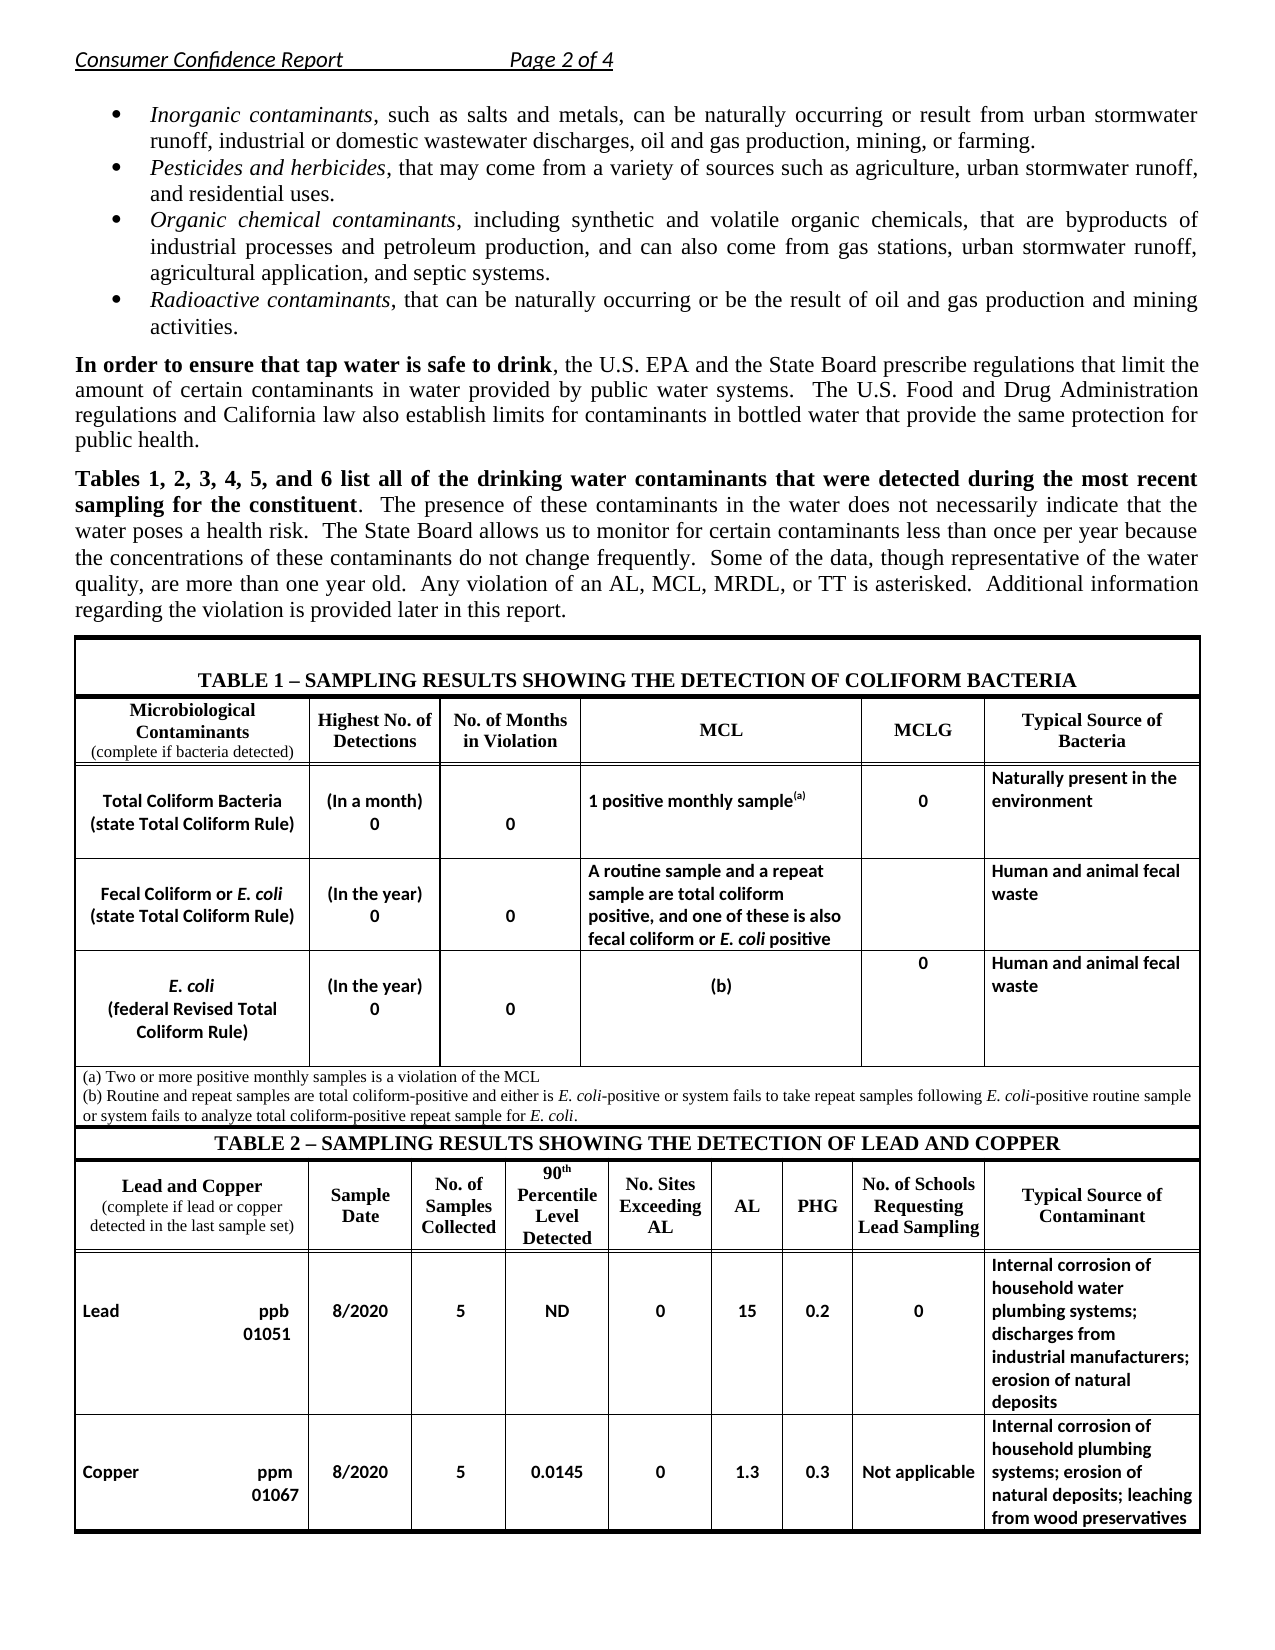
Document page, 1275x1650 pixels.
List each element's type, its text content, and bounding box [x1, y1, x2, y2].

table_cell Typical Source of Contaminant [985, 1162, 1199, 1248]
table_cell 0 [853, 1253, 984, 1413]
table_cell 0 [441, 859, 580, 950]
table_cell Total Coliform Bacteria (state Total Coliform Rule) [76, 766, 309, 858]
table_cell MCLG [862, 699, 984, 761]
table_cell Copper ppm 01067 [76, 1415, 308, 1529]
table_cell 0 [441, 951, 580, 1066]
list Radioactive contaminants, that can be naturally occurring or be the result of oil and gas production and mining activities. [112, 286, 1200, 340]
table_cell Typical Source of Bacteria [985, 699, 1199, 761]
table_cell No. of Months in Violation [441, 699, 580, 761]
table_cell Fecal Coliform or E. coli (state Total Coliform Rule) [76, 859, 309, 950]
table_cell Table 2 – SAMPLING RESULTS SHOWING THE detection of Lead and copper [76, 1129, 1199, 1157]
table_cell Human and animal fecal waste [985, 951, 1199, 1066]
table_cell Lead ppb 01051 [76, 1253, 308, 1413]
text Tables 1, 2, 3, 4, 5, and 6 list all of the drinking water contaminants that were detected during the most recent sampling for the constituent. The presence of these contaminants in the water does not necessarily indicate that the water poses a health risk. The State Board allows us to monitor for certain contaminants less than once per year because the concentrations of these contaminants do not change frequently. Some of the data, though representative of the water quality, are more than one year old. Any violation of an AL, MCL, MRDL, or TT is asterisked. Additional information regarding the violation is provided later in this report. [75, 465, 1200, 623]
table_cell 15 [712, 1253, 782, 1413]
table_cell 0 [862, 766, 984, 858]
table_cell Internal corrosion of household plumbing systems; erosion of natural deposits; leaching from wood preservatives [985, 1415, 1199, 1529]
table_cell Sample Date [309, 1162, 411, 1248]
table_cell A routine sample and a repeat sample are total coliform positive, and one of these is also fecal coliform or E. coli positive [581, 859, 861, 950]
table_cell 0 [609, 1253, 711, 1413]
table_cell (In the year) 0 [310, 951, 439, 1066]
table_cell Microbiological Contaminants (complete if bacteria detected) [76, 699, 309, 761]
table_cell PHG [783, 1162, 852, 1248]
table_cell 0.2 [783, 1253, 852, 1413]
table_cell 0.0145 [506, 1415, 608, 1529]
list Pesticides and herbicides, that may come from a variety of sources such as agriculture, urban stormwater runoff, and residential uses. [112, 154, 1200, 206]
table_cell No. Sites Exceeding AL [609, 1162, 711, 1248]
table_cell Human and animal fecal waste [985, 859, 1199, 950]
table_cell [712, 1162, 782, 1248]
table_cell Highest No. of Detections [310, 699, 439, 761]
table_cell 8/2020 [309, 1253, 411, 1413]
table_cell E. coli (federal Revised Total Coliform Rule) [76, 951, 309, 1066]
text In order to ensure that tap water is safe to drink, the U.S. EPA and the State Board prescribe regulations that limit the amount of certain contaminants in water provided by public water systems. The U.S. Food and Drug Administration regulations and California law also establish limits for contaminants in bottled water that provide the same protection for public health. [75, 352, 1200, 452]
table_cell 8/2020 [309, 1415, 411, 1529]
table_cell (a) Two or more positive monthly samples is a violation of the MCL (b) Routine and repeat samples are total coliform-positive and either is E. coli-positive or system fails to take repeat samples following E. coli-positive routine sample or system fails to analyze total coliform-positive repeat sample for E. coli. [76, 1067, 1199, 1124]
list Inorganic contaminants, such as salts and metals, can be naturally occurring or result from urban stormwater runoff, industrial or domestic wastewater discharges, oil and gas production, mining, or farming. [112, 101, 1200, 154]
table_cell Internal corrosion of household water plumbing systems; discharges from industrial manufacturers; erosion of natural deposits [985, 1253, 1199, 1413]
table_cell (In a month) 0 [310, 766, 439, 858]
table_cell 0 [862, 951, 984, 1066]
table_cell (b) [581, 951, 861, 1066]
table_cell 90th Percentile Level Detected [506, 1162, 608, 1248]
table_cell No. of Samples Collected [412, 1162, 505, 1248]
table_header Table 1 – SAMPLING RESULTS SHOWING the detection of coliform bacteria [76, 640, 1199, 694]
table_cell 5 [412, 1415, 505, 1529]
list Organic chemical contaminants, including synthetic and volatile organic chemicals, that are byproducts of industrial processes and petroleum production, and can also come from gas stations, urban stormwater runoff, agricultural application, and septic systems. [112, 206, 1200, 286]
table_cell 0 [441, 766, 580, 858]
table_cell (In the year) 0 [310, 859, 439, 950]
table_cell 1 positive monthly sample(a) [581, 766, 861, 858]
table_cell 0 [609, 1415, 711, 1529]
table_cell 5 [412, 1253, 505, 1413]
table_cell Naturally present in the environment [985, 766, 1199, 858]
table_cell No. of Schools Requesting Lead Sampling [853, 1162, 984, 1248]
table_cell 1.3 [712, 1415, 782, 1529]
table_cell ND [506, 1253, 608, 1413]
table_cell MCL [581, 699, 861, 761]
table_cell Not applicable [853, 1415, 984, 1529]
table_cell Lead and Copper (complete if lead or copper detected in the last sample set) [76, 1162, 308, 1248]
table_cell [862, 859, 984, 950]
table_cell 0.3 [783, 1415, 852, 1529]
